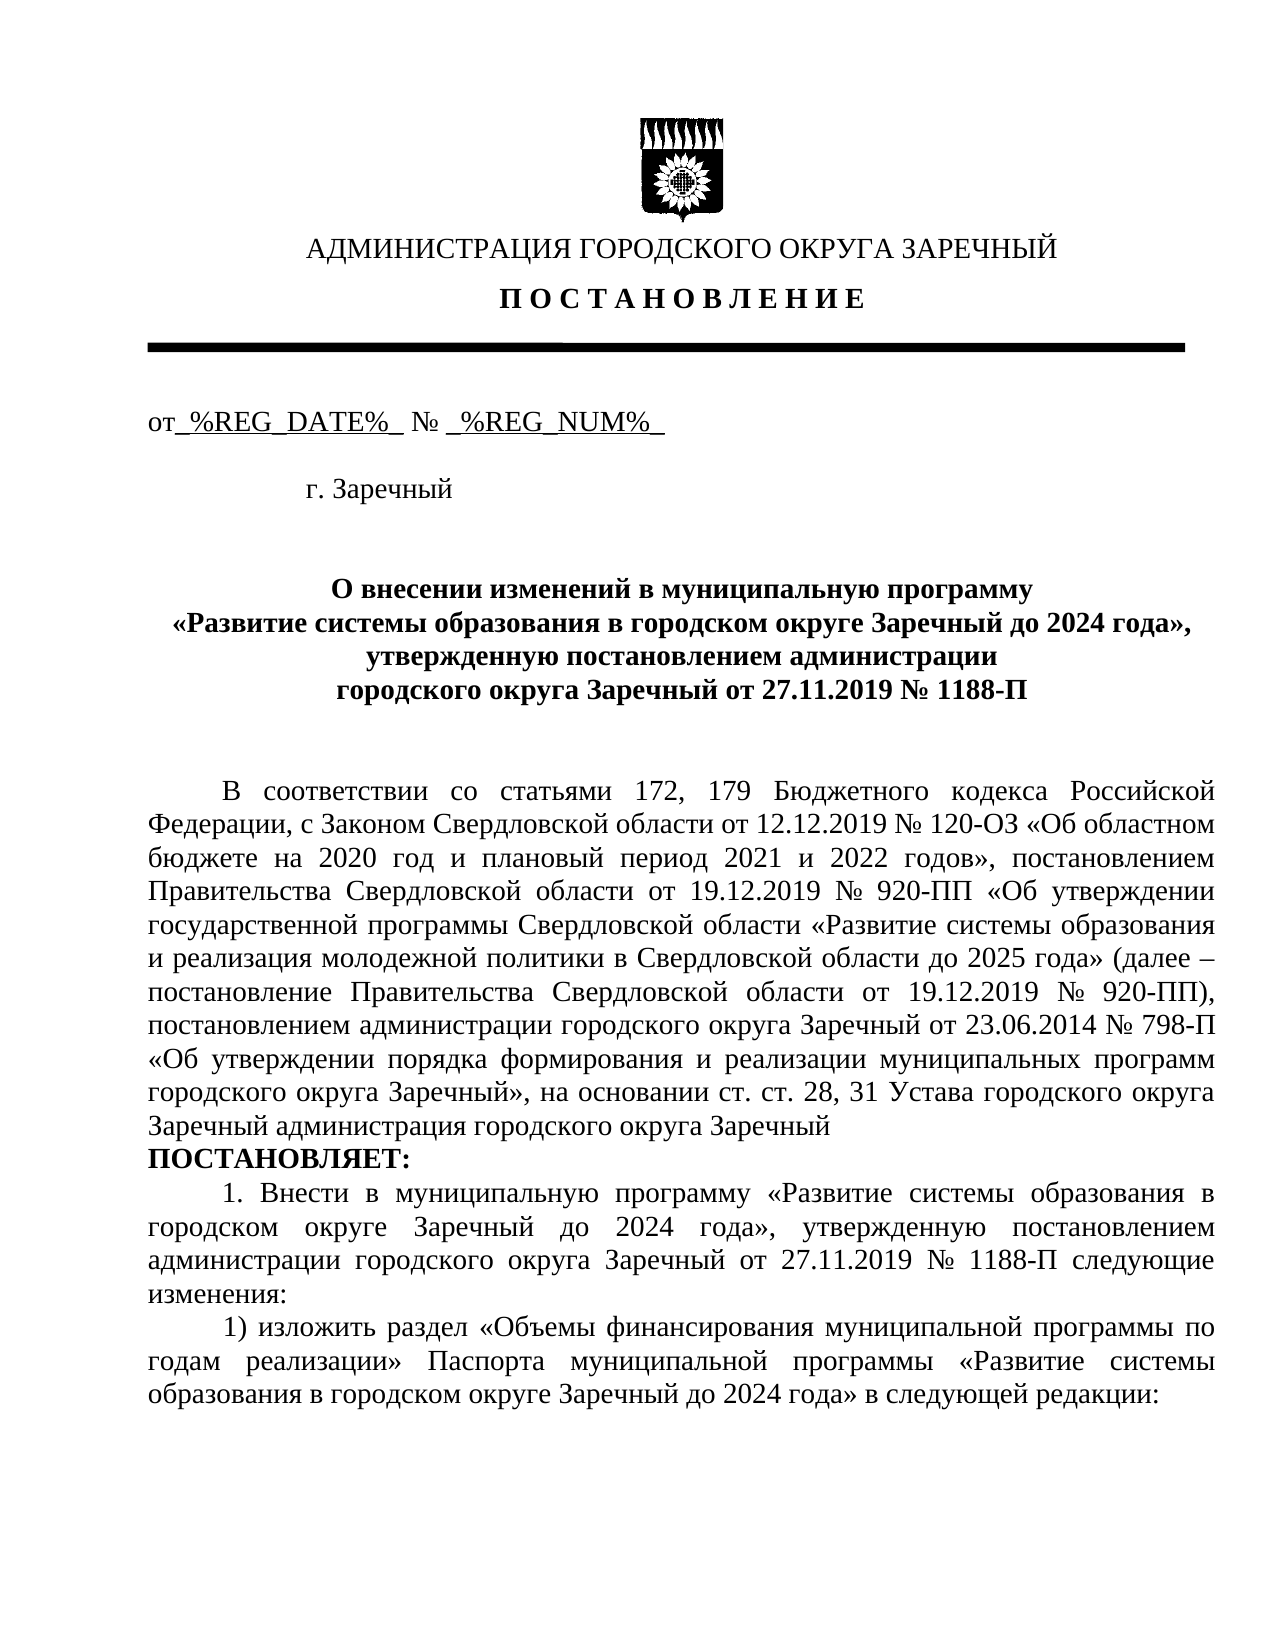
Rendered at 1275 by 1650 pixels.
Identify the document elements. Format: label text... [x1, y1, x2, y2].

text ПОСТАНОВЛЯЕТ: [148, 1142, 1216, 1175]
text 1. Внести в муниципальную программу «Развитие системы образования в городском округе Заречный до 2024 года», утвержденную постановлением администрации городского округа Заречный от 27.11.2019 № 1188-П следующие изменения: [148, 1175, 1216, 1309]
text «Развитие системы образования в городском округе Заречный до 2024 года», утвержденную постановлением администрации [148, 605, 1216, 672]
text от_%REG_DATE%_ № _%REG_NUM%_ [148, 404, 1216, 437]
text АДМИНИСТРАЦИЯ ГОРОДСКОГО ОКРУГА ЗАРЕЧНЫЙ [148, 231, 1216, 265]
title В соответствии со статьями 172, 179 Бюджетного кодекса Российской Федерации, с Законом Свердловской области от 12.12.2019 № 120-ОЗ «Об областном бюджете на 2020 год и плановый период 2021 и 2022 годов», постановлением Правительства Свердловской области от 19.12.2019 № 920-ПП «Об утверждении государственной программы Свердловской области «Развитие системы образования и реализация молодежной политики в Свердловской области до 2025 года» (далее – постановление Правительства Свердловской области от 19.12.2019 № 920-ПП), постановлением администрации городского округа Заречный от 23.06.2014 № 798-П «Об утверждении порядка формирования и реализации муниципальных программ городского округа Заречный», на основании ст. ст. 28, 31 Устава городского округа Заречный администрация городского округа Заречный [148, 773, 1216, 1142]
text О внесении изменений в муниципальную программу [148, 571, 1216, 605]
text городского округа Заречный от 27.11.2019 № 1188-П [148, 672, 1216, 706]
text п о с т а н о в л е н и е [148, 281, 1216, 315]
text 1) изложить раздел «Объемы финансирования муниципальной программы по годам реализации» Паспорта муниципальной программы «Развитие системы образования в городском округе Заречный до 2024 года» в следующей редакции: [148, 1309, 1216, 1410]
text г. Заречный [148, 471, 611, 504]
